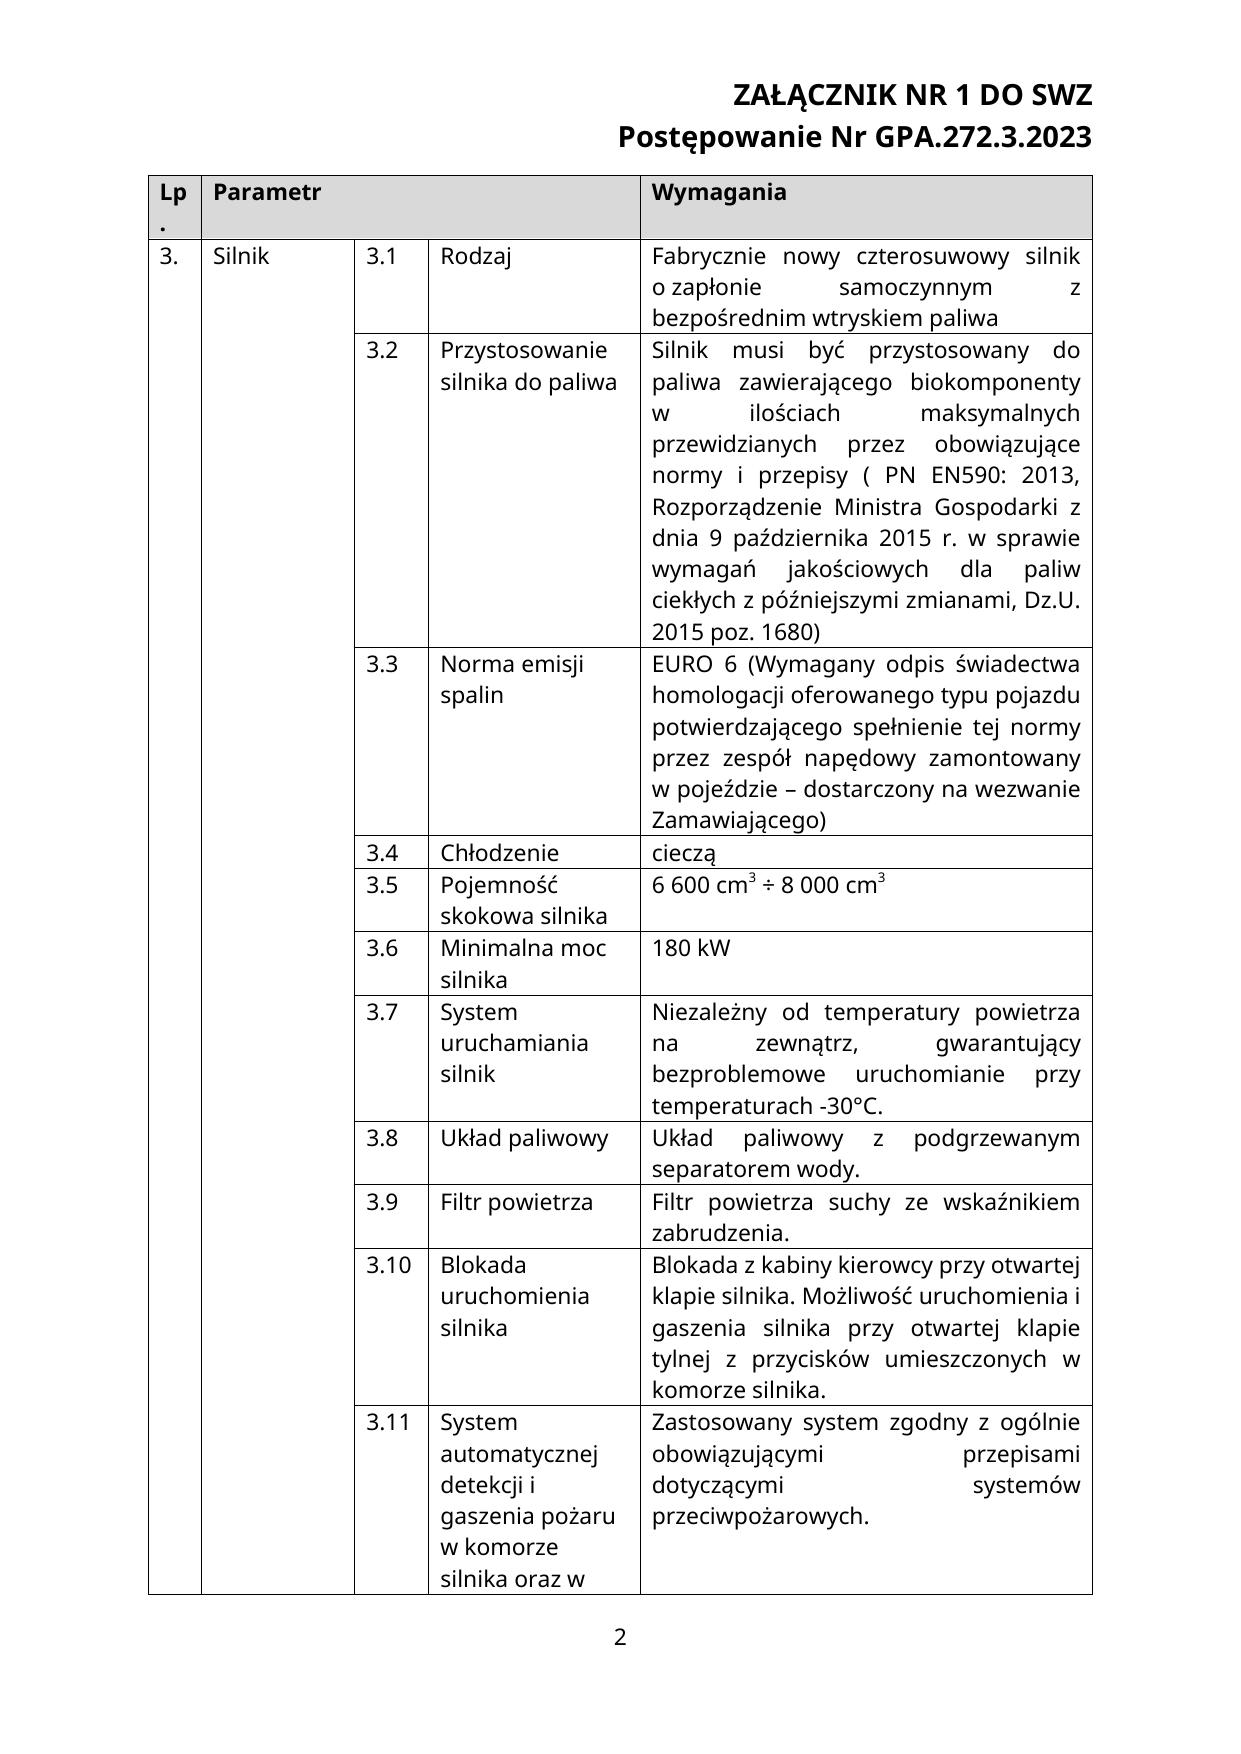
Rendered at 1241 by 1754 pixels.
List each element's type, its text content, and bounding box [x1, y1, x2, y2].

table_cell Silnik musi być przystosowany do paliwa zawierającego biokomponenty w ilościach maksymalnych przewidzianych przez obowiązujące normy i przepisy ( PN EN590: 2013, Rozporządzenie Ministra Gospodarki z dnia 9 października 2015 r. w sprawie wymagań jakościowych dla paliw ciekłych z późniejszymi zmianami, Dz.U. 2015 poz. 1680) [641, 334, 1092, 647]
table_cell 3.4 [355, 836, 428, 868]
table_cell Filtr powietrza suchy ze wskaźnikiem zabrudzenia. [641, 1185, 1092, 1248]
table_cell Rodzaj [429, 240, 640, 333]
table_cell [641, 1406, 1092, 1594]
table_cell 3.3 [355, 648, 428, 835]
table_header Lp. [149, 176, 201, 238]
table_cell Układ paliwowy z podgrzewanym separatorem wody. [641, 1122, 1092, 1184]
table_cell Silnik [202, 240, 354, 1594]
table_cell Układ paliwowy [429, 1122, 640, 1184]
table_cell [429, 1406, 640, 1594]
table_cell Blokada uruchomienia silnika [429, 1249, 640, 1405]
table_cell 3.5 [355, 869, 428, 931]
table_cell Pojemność skokowa silnika [429, 869, 640, 931]
table_cell Niezależny od temperatury powietrza na zewnątrz, gwarantujący bezproblemowe uruchomianie przy temperaturach -30°C. [641, 996, 1092, 1121]
table_cell 3.10 [355, 1249, 428, 1405]
table_cell Minimalna moc silnika [429, 932, 640, 995]
table_cell Filtr powietrza [429, 1185, 640, 1248]
table_cell 3.9 [355, 1185, 428, 1248]
table_header Wymagania [641, 176, 1092, 238]
table_cell Chłodzenie [429, 836, 640, 868]
table_cell 6 600 cm3 ÷ 8 000 cm3 [641, 869, 1092, 931]
table_cell 3.7 [355, 996, 428, 1121]
table_cell 3.1 [355, 240, 428, 333]
table_cell Fabrycznie nowy czterosuwowy silnik o zapłonie samoczynnym z bezpośrednim wtryskiem paliwa [641, 240, 1092, 333]
table_cell EURO 6 (Wymagany odpis świadectwa homologacji oferowanego typu pojazdu potwierdzającego spełnienie tej normy przez zespół napędowy zamontowany w pojeździe – dostarczony na wezwanie Zamawiającego) [641, 648, 1092, 835]
table_cell cieczą [641, 836, 1092, 868]
table_cell Norma emisji spalin [429, 648, 640, 835]
table_cell 3.2 [355, 334, 428, 647]
table_header Parametr [202, 176, 640, 238]
table_cell 180 kW [641, 932, 1092, 995]
table_cell Blokada z kabiny kierowcy przy otwartej klapie silnika. Możliwość uruchomienia i gaszenia silnika przy otwartej klapie tylnej z przycisków umieszczonych w komorze silnika. [641, 1249, 1092, 1405]
table_cell Przystosowanie silnika do paliwa [429, 334, 640, 647]
table_cell 3.11 [355, 1406, 428, 1594]
table_cell 3. [149, 240, 201, 1594]
table_cell System uruchamiania silnik [429, 996, 640, 1121]
table_cell 3.6 [355, 932, 428, 995]
table_cell 3.8 [355, 1122, 428, 1184]
